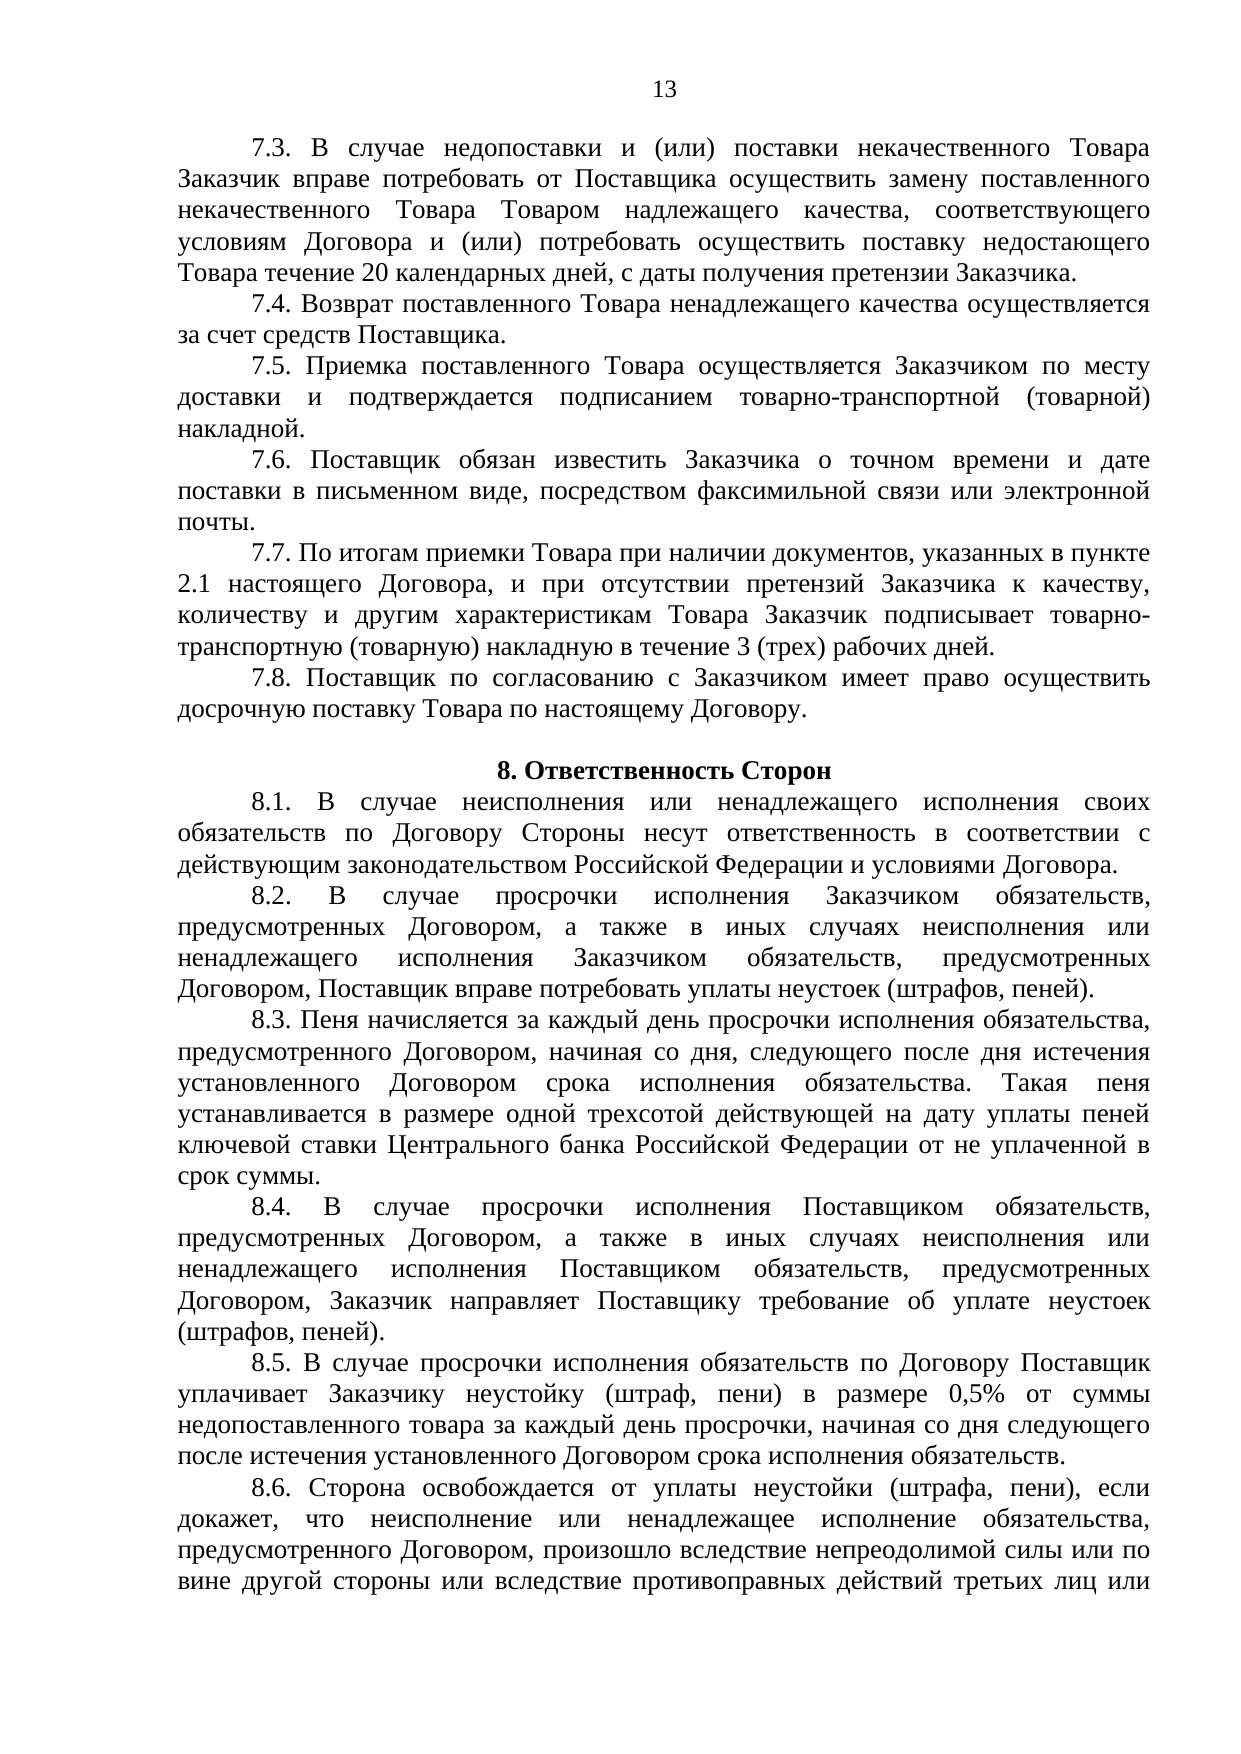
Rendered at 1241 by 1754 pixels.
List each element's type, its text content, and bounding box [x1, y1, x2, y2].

text 7.4. Возврат поставленного Товара ненадлежащего качества осуществляется за счет средств Поставщика. [177, 287, 1152, 349]
text 7.8. Поставщик по согласованию с Заказчиком имеет право осуществить досрочную поставку Товара по настоящему Договору. [177, 661, 1152, 723]
text 7.7. По итогам приемки Товара при наличии документов, указанных в пункте 2.1 настоящего Договора, и при отсутствии претензий Заказчика к качеству, количеству и другим характеристикам Товара Заказчик подписывает товарно-транспортную (товарную) накладную в течение 3 (трех) рабочих дней. [177, 536, 1152, 661]
text 8. Ответственность Сторон [177, 754, 1152, 785]
text 8.1. В случае неисполнения или ненадлежащего исполнения своих обязательств по Договору Стороны несут ответственность в соответствии с действующим законодательством Российской Федерации и условиями Договора. [177, 785, 1152, 879]
text 8.5. В случае просрочки исполнения обязательств по Договору Поставщик уплачивает Заказчику неустойку (штраф, пени) в размере 0,5% от суммы недопоставленного товара за каждый день просрочки, начиная со дня следующего после истечения установленного Договором срока исполнения обязательств. [177, 1346, 1152, 1471]
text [177, 1471, 1152, 1595]
text 7.6. Поставщик обязан известить Заказчика о точном времени и дате поставки в письменном виде, посредством факсимильной связи или электронной почты. [177, 443, 1152, 536]
text 8.3. Пеня начисляется за каждый день просрочки исполнения обязательства, предусмотренного Договором, начиная со дня, следующего после дня истечения установленного Договором срока исполнения обязательства. Такая пеня устанавливается в размере одной трехсотой действующей на дату уплаты пеней ключевой ставки Центрального банка Российской Федерации от не уплаченной в срок суммы. [177, 1003, 1152, 1190]
text 8.4. В случае просрочки исполнения Поставщиком обязательств, предусмотренных Договором, а также в иных случаях неисполнения или ненадлежащего исполнения Поставщиком обязательств, предусмотренных Договором, Заказчик направляет Поставщику требование об уплате неустоек (штрафов, пеней). [177, 1190, 1152, 1346]
text 7.5. Приемка поставленного Товара осуществляется Заказчиком по месту доставки и подтверждается подписанием товарно-транспортной (товарной) накладной. [177, 349, 1152, 443]
text 8.2. В случае просрочки исполнения Заказчиком обязательств, предусмотренных Договором, а также в иных случаях неисполнения или ненадлежащего исполнения Заказчиком обязательств, предусмотренных Договором, Поставщик вправе потребовать уплаты неустоек (штрафов, пеней). [177, 879, 1152, 1003]
text 7.3. В случае недопоставки и (или) поставки некачественного Товара Заказчик вправе потребовать от Поставщика осуществить замену поставленного некачественного Товара Товаром надлежащего качества, соответствующего условиям Договора и (или) потребовать осуществить поставку недостающего Товара течение 20 календарных дней, с даты получения претензии Заказчика. [177, 131, 1152, 287]
